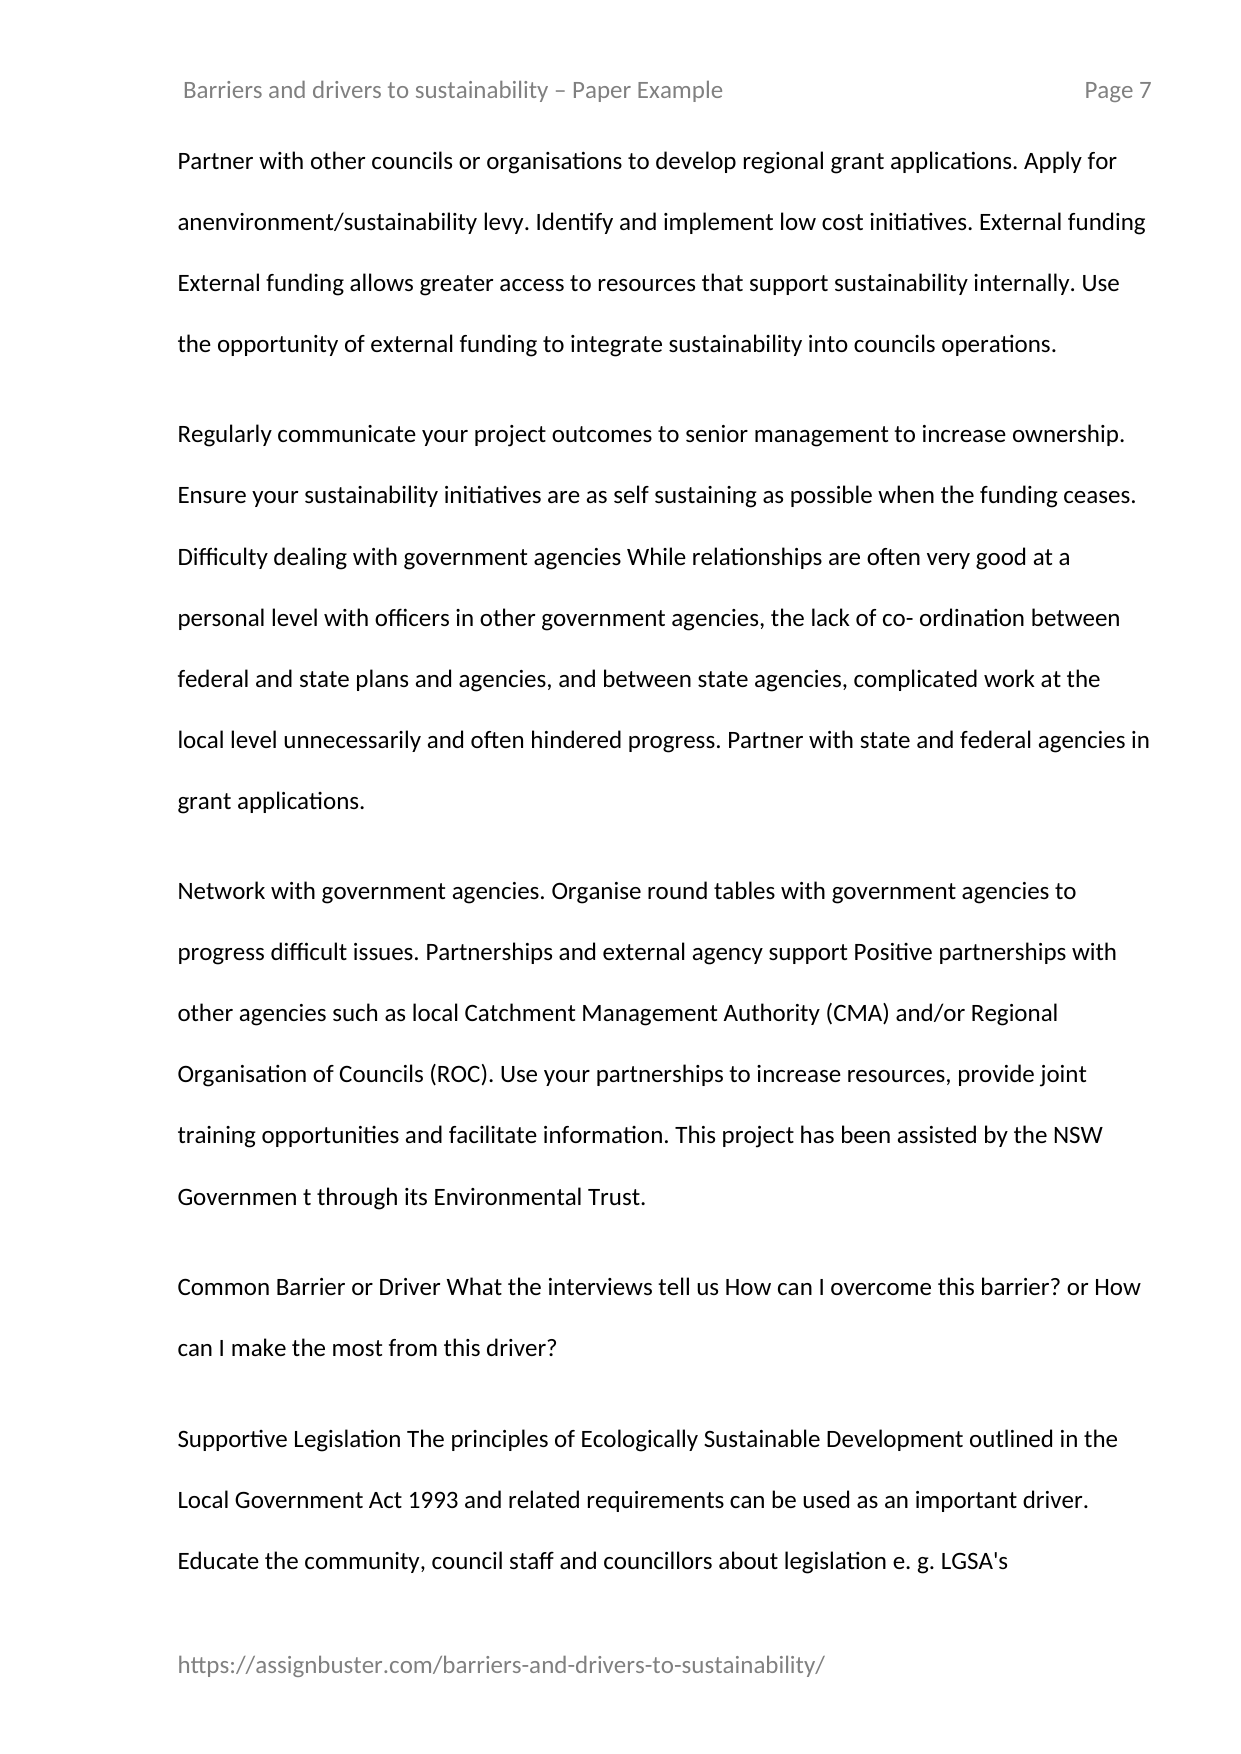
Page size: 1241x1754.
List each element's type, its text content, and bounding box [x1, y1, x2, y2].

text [177, 1423, 1152, 1575]
text Network with government agencies. Organise round tables with government agencies to progress difficult issues. Partnerships and external agency support Positive partnerships with other agencies such as local Catchment Management Authority (CMA) and/or Regional Organisation of Councils (ROC). Use your partnerships to increase resources, provide joint training opportunities and facilitate information. This project has been assisted by the NSW Governmen t through its Environmental Trust. [177, 875, 1152, 1211]
text Partner with other councils or organisations to develop regional grant applications. Apply for anenvironment/sustainability levy. Identify and implement low cost initiatives. External funding External funding allows greater access to resources that support sustainability internally. Use the opportunity of external funding to integrate sustainability into councils operations. [177, 145, 1152, 359]
text Regularly communicate your project outcomes to senior management to increase ownership. Ensure your sustainability initiatives are as self sustaining as possible when the funding ceases. Difficulty dealing with government agencies While relationships are often very good at a personal level with officers in other government agencies, the lack of co- ordination between federal and state plans and agencies, and between state agencies, complicated work at the local level unnecessarily and often hindered progress. Partner with state and federal agencies in grant applications. [177, 419, 1152, 815]
text Common Barrier or Driver What the interviews tell us How can I overcome this barrier? or How can I make the most from this driver? [177, 1271, 1152, 1363]
